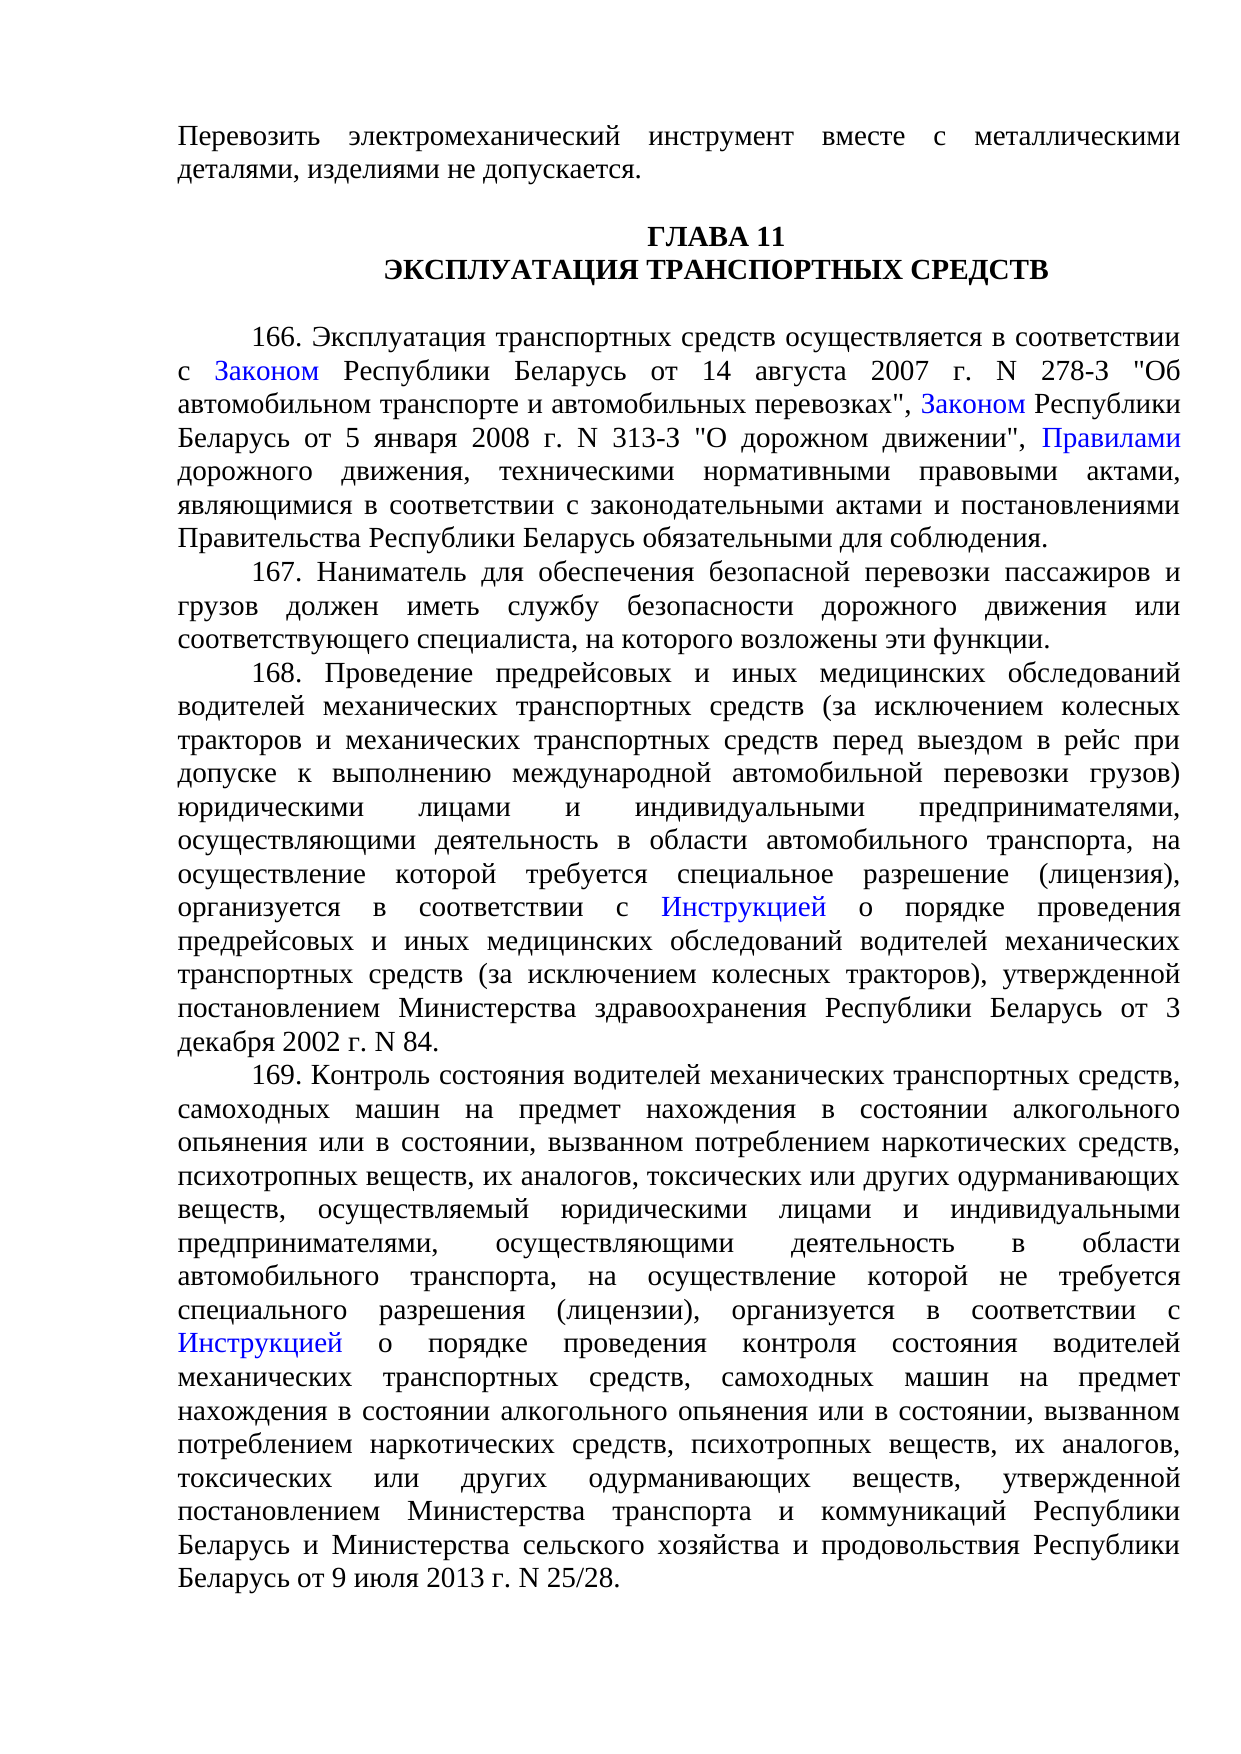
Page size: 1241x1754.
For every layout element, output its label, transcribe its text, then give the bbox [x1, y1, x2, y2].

text ЭКСПЛУАТАЦИЯ ТРАНСПОРТНЫХ СРЕДСТВ [177, 252, 1181, 286]
text 167. Наниматель для обеспечения безопасной перевозки пассажиров и грузов должен иметь службу безопасности дорожного движения или соответствующего специалиста, на которого возложены эти функции. [177, 554, 1181, 655]
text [177, 118, 1181, 185]
text 168. Проведение предрейсовых и иных медицинских обследований водителей механических транспортных средств (за исключением колесных тракторов и механических транспортных средств перед выездом в рейс при допуске к выполнению международной автомобильной перевозки грузов) юридическими лицами и индивидуальными предпринимателями, осуществляющими деятельность в области автомобильного транспорта, на осуществление которой требуется специальное разрешение (лицензия), организуется в соответствии с Инструкцией о порядке проведения предрейсовых и иных медицинских обследований водителей механических транспортных средств (за исключением колесных тракторов), утвержденной постановлением Министерства здравоохранения Республики Беларусь от 3 декабря 2002 г. N 84. [177, 655, 1181, 1057]
text 166. Эксплуатация транспортных средств осуществляется в соответствии с Законом Республики Беларусь от 14 августа 2007 г. N 278-З "Об автомобильном транспорте и автомобильных перевозках", Законом Республики Беларусь от 5 января 2008 г. N 313-З "О дорожном движении", Правилами дорожного движения, техническими нормативными правовыми актами, являющимися в соответствии с законодательными актами и постановлениями Правительства Республики Беларусь обязательными для соблюдения. [177, 319, 1181, 554]
text ГЛАВА 11 [177, 219, 1181, 252]
text 169. Контроль состояния водителей механических транспортных средств, самоходных машин на предмет нахождения в состоянии алкогольного опьянения или в состоянии, вызванном потреблением наркотических средств, психотропных веществ, их аналогов, токсических или других одурманивающих веществ, осуществляемый юридическими лицами и индивидуальными предпринимателями, осуществляющими деятельность в области автомобильного транспорта, на осуществление которой не требуется специального разрешения (лицензии), организуется в соответствии с Инструкцией о порядке проведения контроля состояния водителей механических транспортных средств, самоходных машин на предмет нахождения в состоянии алкогольного опьянения или в состоянии, вызванном потреблением наркотических средств, психотропных веществ, их аналогов, токсических или других одурманивающих веществ, утвержденной постановлением Министерства транспорта и коммуникаций Республики Беларусь и Министерства сельского хозяйства и продовольствия Республики Беларусь от 9 июля 2013 г. N 25/28. [177, 1057, 1181, 1594]
